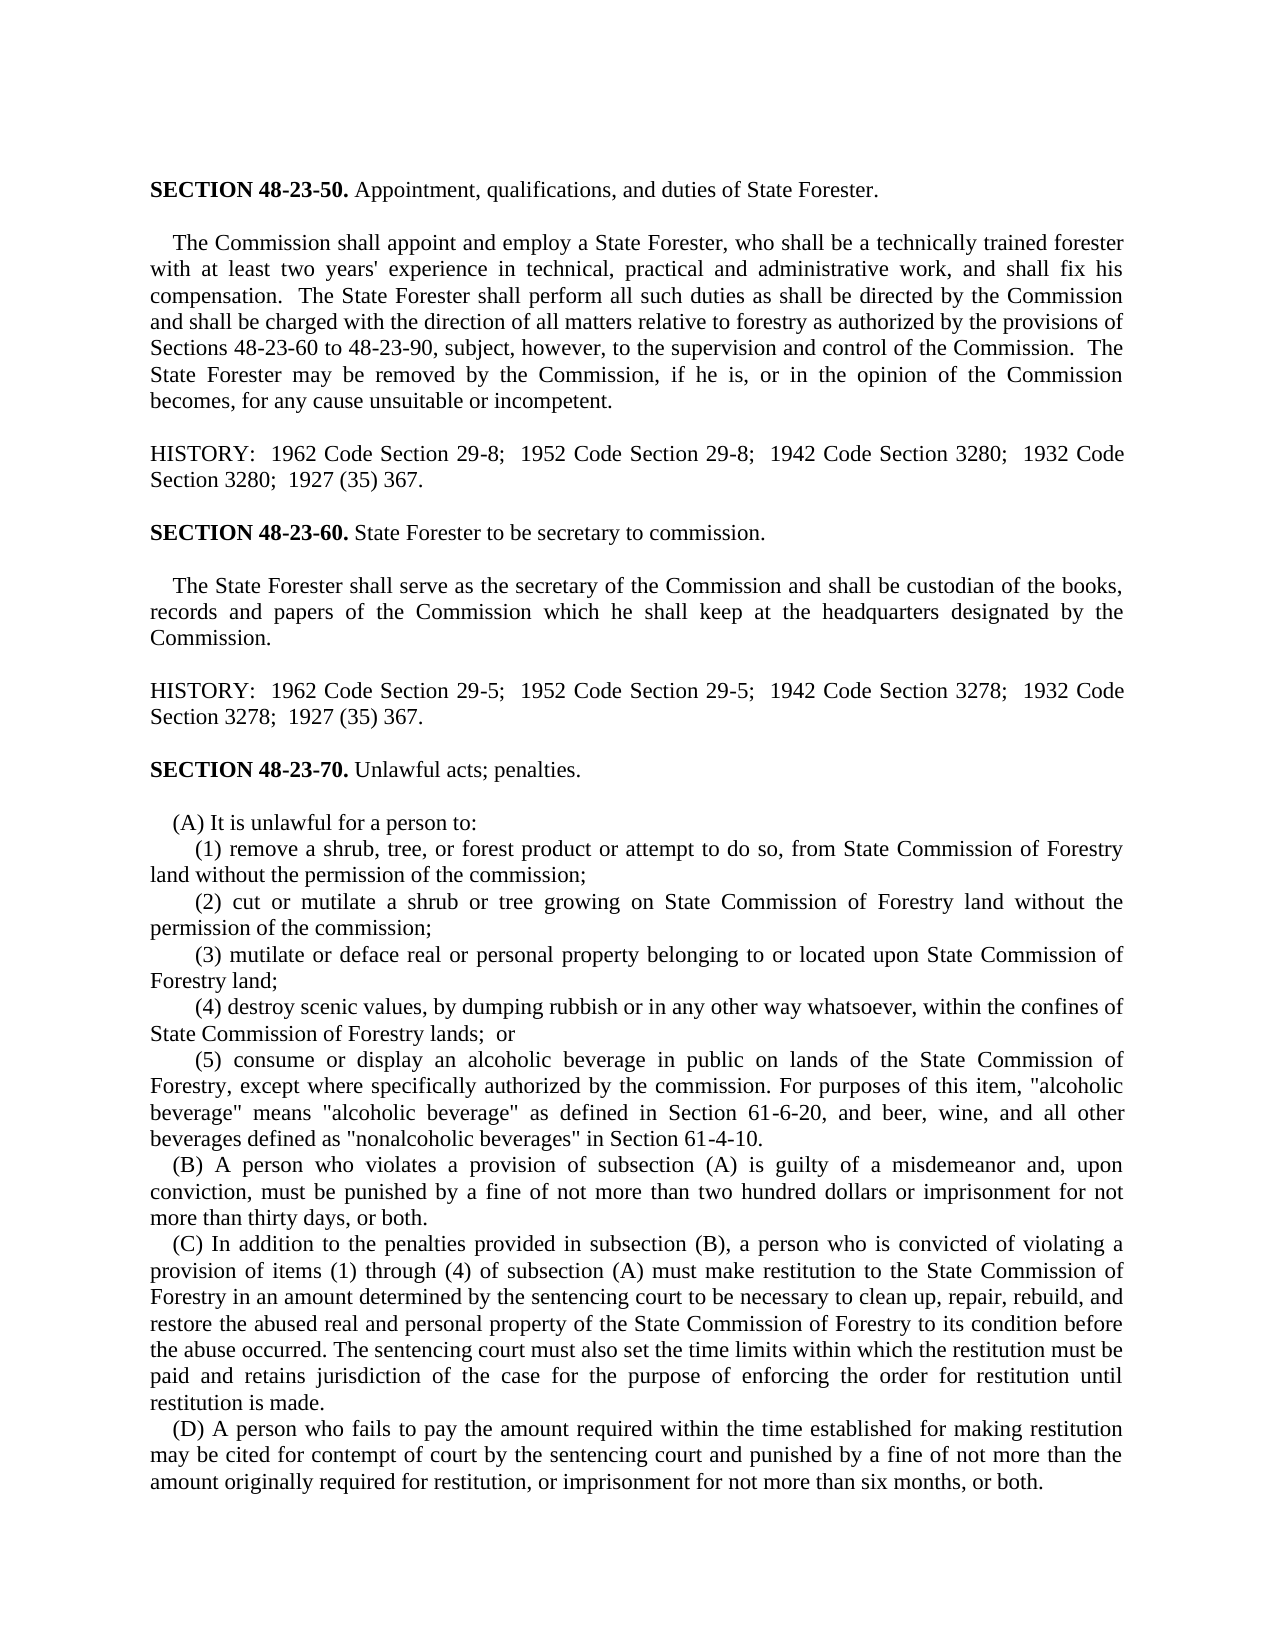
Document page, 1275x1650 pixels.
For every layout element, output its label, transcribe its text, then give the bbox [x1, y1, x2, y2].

text (B) A person who violates a provision of subsection (A) is guilty of a misdemeanor and, upon conviction, must be punished by a fine of not more than two hundred dollars or imprisonment for not more than thirty days, or both. [150, 1151, 1125, 1231]
text (3) mutilate or deface real or personal property belonging to or located upon State Commission of Forestry land; [150, 941, 1125, 993]
text The Commission shall appoint and employ a State Forester, who shall be a technically trained forester with at least two years' experience in technical, practical and administrative work, and shall fix his compensation. The State Forester shall perform all such duties as shall be directed by the Commission and shall be charged with the direction of all matters relative to forestry as authorized by the provisions of Sections 48-23-60 to 48-23-90, subject, however, to the supervision and control of the Commission. The State Forester may be removed by the Commission, if he is, or in the opinion of the Commission becomes, for any cause unsuitable or incompetent. [150, 229, 1125, 413]
text SECTION 48-23-60. State Forester to be secretary to commission. [150, 519, 1125, 545]
text (C) In addition to the penalties provided in subsection (B), a person who is convicted of violating a provision of items (1) through (4) of subsection (A) must make restitution to the State Commission of Forestry in an amount determined by the sentencing court to be necessary to clean up, repair, rebuild, and restore the abused real and personal property of the State Commission of Forestry to its condition before the abuse occurred. The sentencing court must also set the time limits within which the restitution must be paid and retains jurisdiction of the case for the purpose of enforcing the order for restitution until restitution is made. [150, 1231, 1125, 1415]
text (1) remove a shrub, tree, or forest product or attempt to do so, from State Commission of Forestry land without the permission of the commission; [150, 835, 1125, 888]
text (A) It is unlawful for a person to: [150, 809, 1125, 835]
text (5) consume or display an alcoholic beverage in public on lands of the State Commission of Forestry, except where specifically authorized by the commission. For purposes of this item, "alcoholic beverage" means "alcoholic beverage" as defined in Section 61-6-20, and beer, wine, and all other beverages defined as "nonalcoholic beverages" in Section 61-4-10. [150, 1046, 1125, 1151]
text (4) destroy scenic values, by dumping rubbish or in any other way whatsoever, within the confines of State Commission of Forestry lands; or [150, 993, 1125, 1046]
text HISTORY: 1962 Code Section 29-5; 1952 Code Section 29-5; 1942 Code Section 3278; 1932 Code Section 3278; 1927 (35) 367. [150, 677, 1125, 730]
text (D) A person who fails to pay the amount required within the time established for making restitution may be cited for contempt of court by the sentencing court and punished by a fine of not more than the amount originally required for restitution, or imprisonment for not more than six months, or both. [150, 1415, 1125, 1494]
text HISTORY: 1962 Code Section 29-8; 1952 Code Section 29-8; 1942 Code Section 3280; 1932 Code Section 3280; 1927 (35) 367. [150, 440, 1125, 493]
text SECTION 48-23-50. Appointment, qualifications, and duties of State Forester. [150, 176, 1125, 203]
text The State Forester shall serve as the secretary of the Commission and shall be custodian of the books, records and papers of the Commission which he shall keep at the headquarters designated by the Commission. [150, 572, 1125, 651]
text (2) cut or mutilate a shrub or tree growing on State Commission of Forestry land without the permission of the commission; [150, 888, 1125, 941]
text SECTION 48-23-70. Unlawful acts; penalties. [150, 756, 1125, 782]
